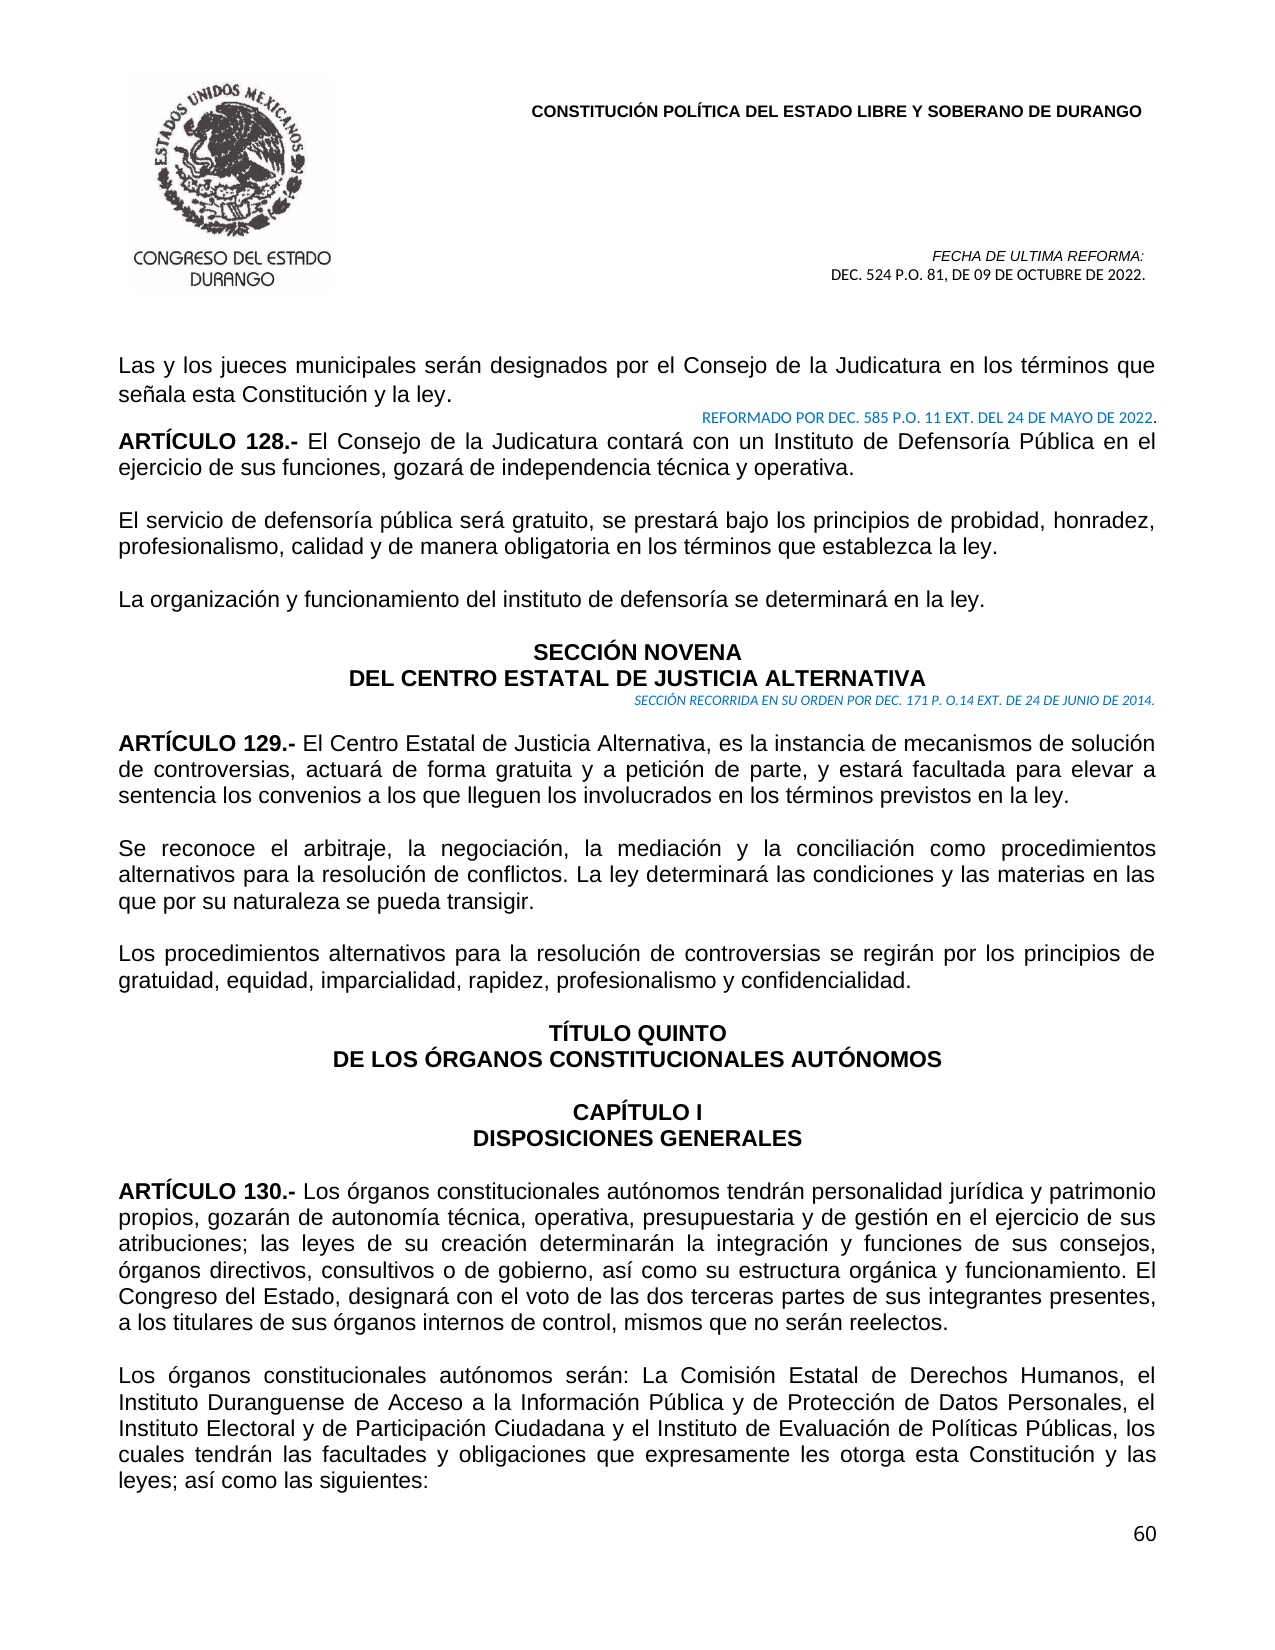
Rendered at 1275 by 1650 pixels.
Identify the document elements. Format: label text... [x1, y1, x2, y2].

text Los órganos constitucionales autónomos serán: La Comisión Estatal de Derechos Humanos, el Instituto Duranguense de Acceso a la Información Pública y de Protección de Datos Personales, el Instituto Electoral y de Participación Ciudadana y el Instituto de Evaluación de Políticas Públicas, los cuales tendrán las facultades y obligaciones que expresamente les otorga esta Constitución y las leyes; así como las siguientes: [118, 1362, 1157, 1494]
subtitle TÍTULO QUINTO [118, 1019, 1157, 1046]
list SECCIÓN RECORRIDA EN SU ORDEN POR DEC. 171 P. O.14 EXT. DE 24 DE JUNIO DE 2014. [118, 691, 1157, 709]
list ARTÍCULO 128.- El Consejo de la Judicatura contará con un Instituto de Defensoría Pública en el ejercicio de sus funciones, gozará de independencia técnica y operativa. [118, 428, 1157, 481]
subtitle DISPOSICIONES GENERALES [118, 1125, 1157, 1151]
subtitle SECCIÓN NOVENA [118, 639, 1157, 665]
list El servicio de defensoría pública será gratuito, se prestará bajo los principios de probidad, honradez, profesionalismo, calidad y de manera obligatoria en los términos que establezca la ley. [118, 507, 1157, 560]
subtitle DE LOS ÓRGANOS CONSTITUCIONALES AUTÓNOMOS [118, 1046, 1157, 1072]
list ARTÍCULO 129.- El Centro Estatal de Justicia Alternativa, es la instancia de mecanismos de solución de controversias, actuará de forma gratuita y a petición de parte, y estará facultada para elevar a sentencia los convenios a los que lleguen los involucrados en los términos previstos en la ley. [118, 729, 1157, 809]
list Las y los jueces municipales serán designados por el Consejo de la Judicatura en los términos que señala esta Constitución y la ley. [118, 352, 1157, 408]
list La organización y funcionamiento del instituto de defensoría se determinará en la ley. [118, 586, 1157, 612]
text REFORMADO POR DEC. 585 P.O. 11 EXT. DEL 24 DE MAYO DE 2022. [118, 408, 1157, 428]
subtitle CAPÍTULO I [118, 1098, 1157, 1125]
text ARTÍCULO 130.- Los órganos constitucionales autónomos tendrán personalidad jurídica y patrimonio propios, gozarán de autonomía técnica, operativa, presupuestaria y de gestión en el ejercicio de sus atribuciones; las leyes de su creación determinarán la integración y funciones de sus consejos, órganos directivos, consultivos o de gobierno, así como su estructura orgánica y funcionamiento. El Congreso del Estado, designará con el voto de las dos terceras partes de sus integrantes presentes, a los titulares de sus órganos internos de control, mismos que no serán reelectos. [118, 1178, 1157, 1336]
list Se reconoce el arbitraje, la negociación, la mediación y la conciliación como procedimientos alternativos para la resolución de conflictos. La ley determinará las condiciones y las materias en las que por su naturaleza se pueda transigir. [118, 835, 1157, 914]
list Los procedimientos alternativos para la resolución de controversias se regirán por los principios de gratuidad, equidad, imparcialidad, rapidez, profesionalismo y confidencialidad. [118, 940, 1157, 993]
subtitle DEL CENTRO ESTATAL DE JUSTICIA ALTERNATIVA [118, 665, 1157, 691]
picture [129, 73, 333, 293]
